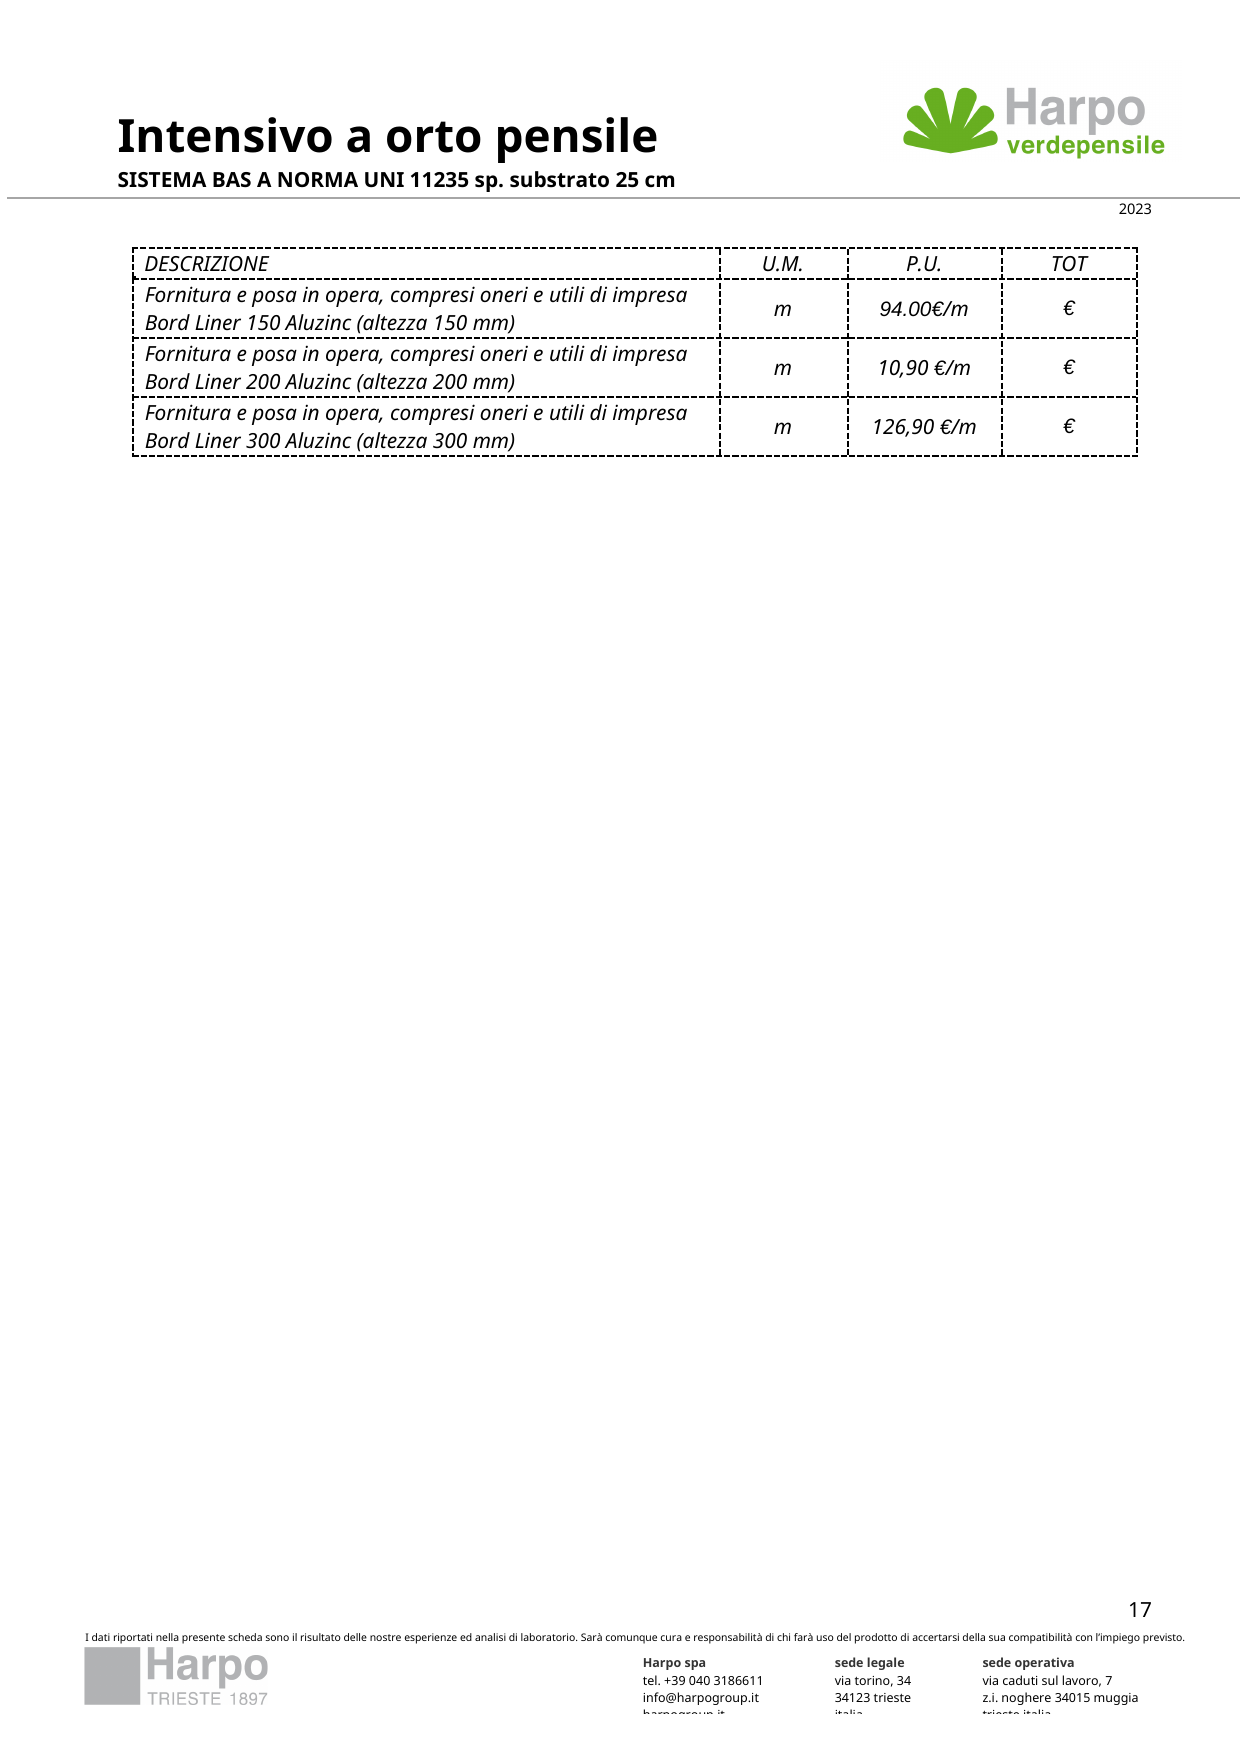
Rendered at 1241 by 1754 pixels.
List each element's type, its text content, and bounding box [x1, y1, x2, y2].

table_cell € [1002, 278, 1137, 337]
table_header TOT [1002, 247, 1137, 278]
table_cell Fornitura e posa in opera, compresi oneri e utili di impresa Bord Liner 300 Aluzinc (altezza 300 mm) [133, 396, 719, 454]
table_cell 94.00€/m [848, 278, 1002, 337]
table_header P.U. [848, 247, 1002, 278]
table_cell Fornitura e posa in opera, compresi oneri e utili di impresa Bord Liner 150 Aluzinc (altezza 150 mm) [133, 278, 719, 337]
table_cell 10,90 €/m [848, 337, 1002, 396]
table_header DESCRIZIONE [133, 247, 719, 278]
table_cell m [720, 396, 848, 454]
table_cell m [720, 278, 848, 337]
table_cell Fornitura e posa in opera, compresi oneri e utili di impresa Bord Liner 200 Aluzinc (altezza 200 mm) [133, 337, 719, 396]
table_cell 126,90 €/m [848, 396, 1002, 454]
table_header U.M. [720, 247, 848, 278]
table_cell € [1002, 396, 1137, 454]
picture [84, 1647, 268, 1705]
picture [880, 60, 1182, 162]
table_cell € [1002, 337, 1137, 396]
table_cell m [720, 337, 848, 396]
